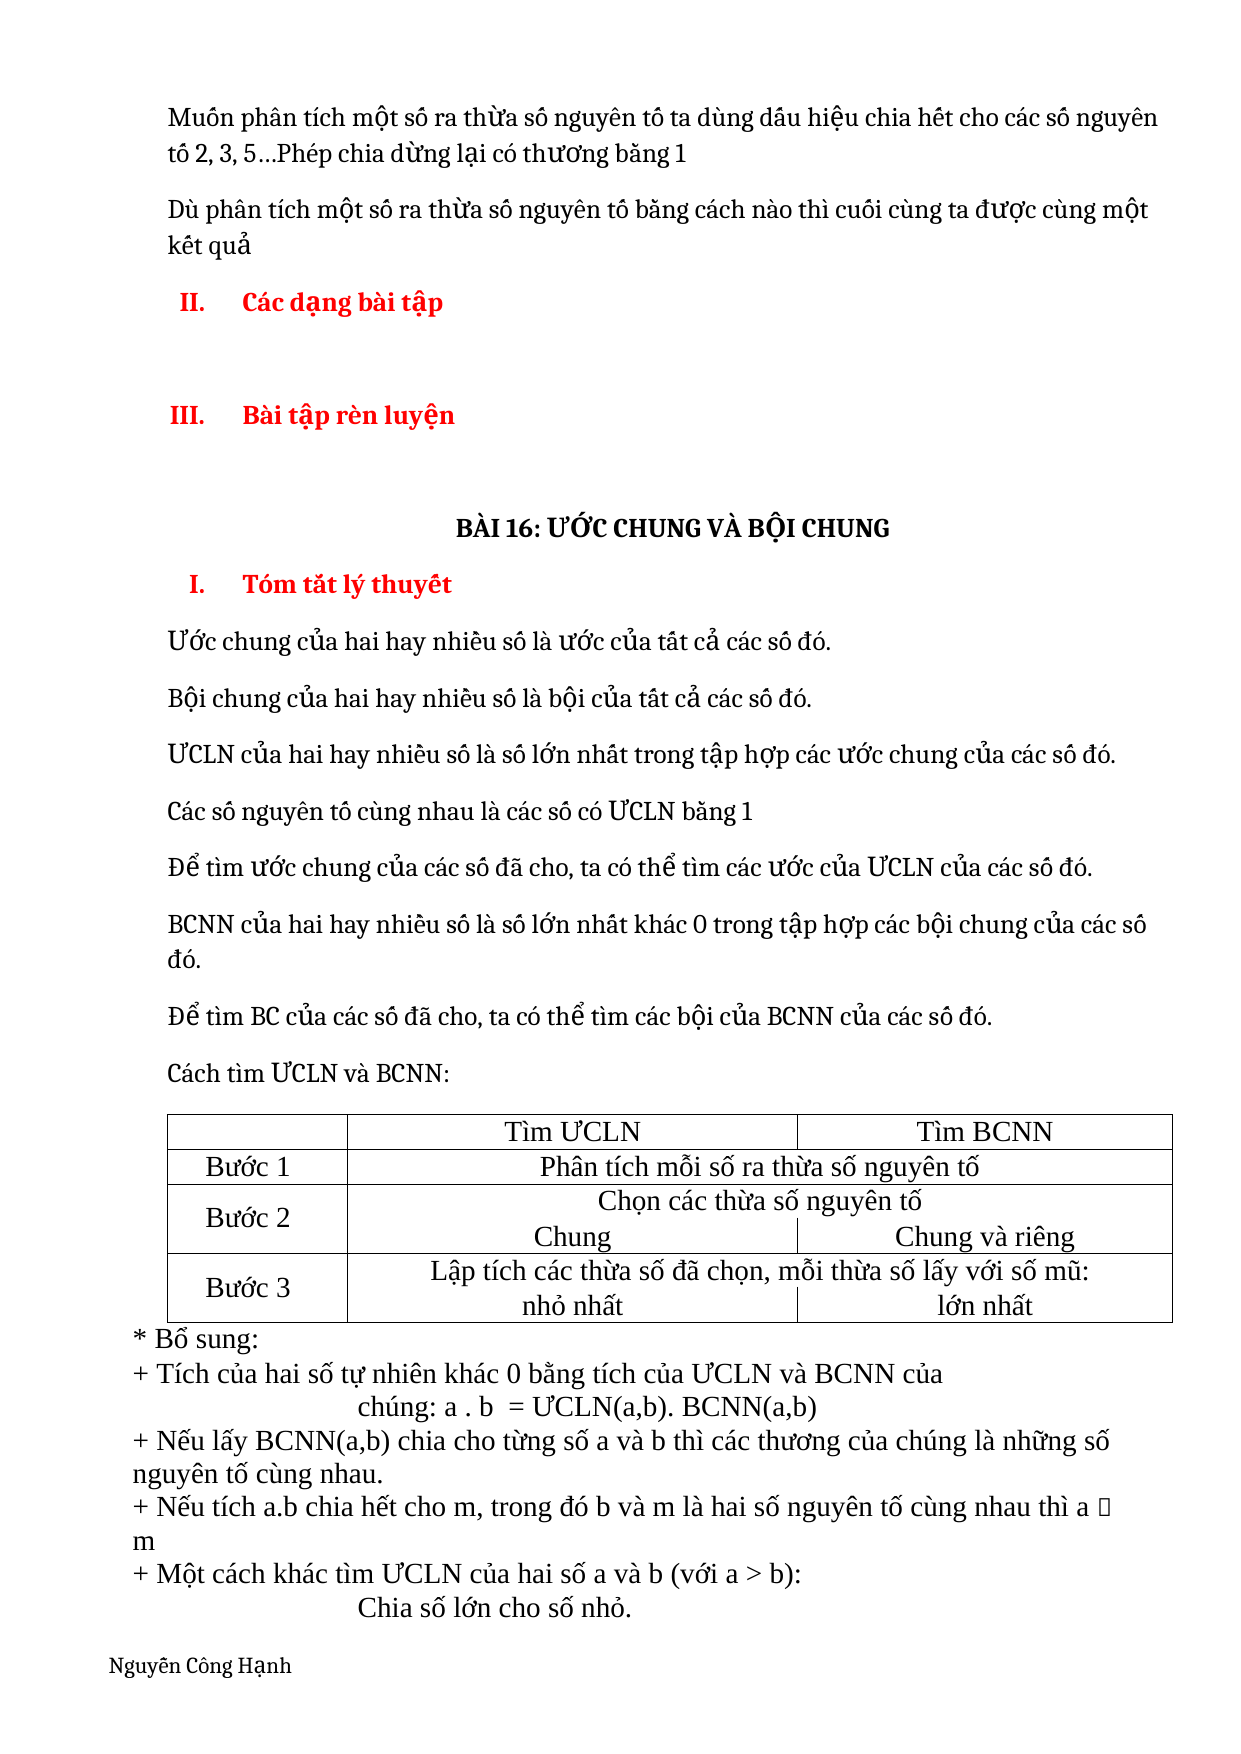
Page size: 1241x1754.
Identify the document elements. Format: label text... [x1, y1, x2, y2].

table_cell Bước 2 [168, 1185, 347, 1253]
text Cách tìm ƯCLN và BCNN: [167, 1058, 1178, 1089]
list Bài tập rèn luyện [205, 400, 1178, 431]
table_cell Bước 3 [168, 1254, 347, 1322]
text Dù phân tích một số ra thừa số nguyên tố bằng cách nào thì cuối cùng ta được cùng một kết quả [167, 194, 1178, 261]
table_cell lớn nhất [798, 1287, 1172, 1322]
text BÀI 16: ƯỚC CHUNG VÀ BỘI CHUNG [167, 513, 1178, 544]
text Các số nguyên tố cùng nhau là các số có ƯCLN bằng 1 [167, 796, 1178, 827]
table_header Tìm BCNN [798, 1115, 1172, 1149]
text Để tìm ước chung của các số đã cho, ta có thể tìm các ước của ƯCLN của các số đó. [167, 852, 1178, 883]
text Bội chung của hai hay nhiều số là bội của tất cả các số đó. [167, 683, 1178, 714]
text + Nếu lấy BCNN(a,b) chia cho từng số a và b thì các thương của chúng là những số nguyên tố cùng nhau. [132, 1423, 1123, 1490]
table_cell Chung [348, 1218, 797, 1253]
text + Tích của hai số tự nhiên khác 0 bằng tích của ƯCLN và BCNN của chúng: a . b = ƯCLN(a,b). BCNN(a,b) [132, 1356, 1019, 1423]
table_cell Chung và riêng [798, 1218, 1172, 1253]
text Để tìm BC của các số đã cho, ta có thể tìm các bội của BCNN của các số đó. [167, 1001, 1178, 1032]
table_header Tìm ƯCLN [348, 1115, 797, 1149]
table_cell Lập tích các thừa số đã chọn, mỗi thừa số lấy với số mũ: [348, 1254, 1172, 1287]
text + Nếu tích a.b chia hết cho m, trong đó b và m là hai số nguyên tố cùng nhau thì a  m [132, 1490, 1140, 1557]
table_cell Phân tích mỗi số ra thừa số nguyên tố [348, 1150, 1172, 1183]
text ƯCLN của hai hay nhiều số là số lớn nhất trong tập hợp các ước chung của các số đó. [167, 739, 1178, 770]
text BCNN của hai hay nhiều số là số lớn nhất khác 0 trong tập hợp các bội chung của các số đó. [167, 909, 1178, 976]
list Các dạng bài tập [205, 287, 1178, 318]
list Tóm tắt lý thuyết [205, 569, 1178, 601]
table_cell Bước 1 [168, 1150, 347, 1183]
table_cell Chọn các thừa số nguyên tố [348, 1185, 1172, 1217]
table_cell nhỏ nhất [348, 1287, 797, 1322]
table_header [168, 1115, 347, 1149]
text + Một cách khác tìm ƯCLN của hai số a và b (với a > b): [132, 1557, 1123, 1590]
text * Bổ sung: [132, 1323, 757, 1356]
text Chia số lớn cho số nhỏ. [357, 1590, 757, 1624]
text Muốn phân tích một số ra thừa số nguyên tố ta dùng dấu hiệu chia hết cho các số nguyên tố 2, 3, 5…Phép chia dừng lại có thương bằng 1 [167, 102, 1178, 169]
text Ước chung của hai hay nhiều số là ước của tất cả các số đó. [167, 626, 1178, 657]
